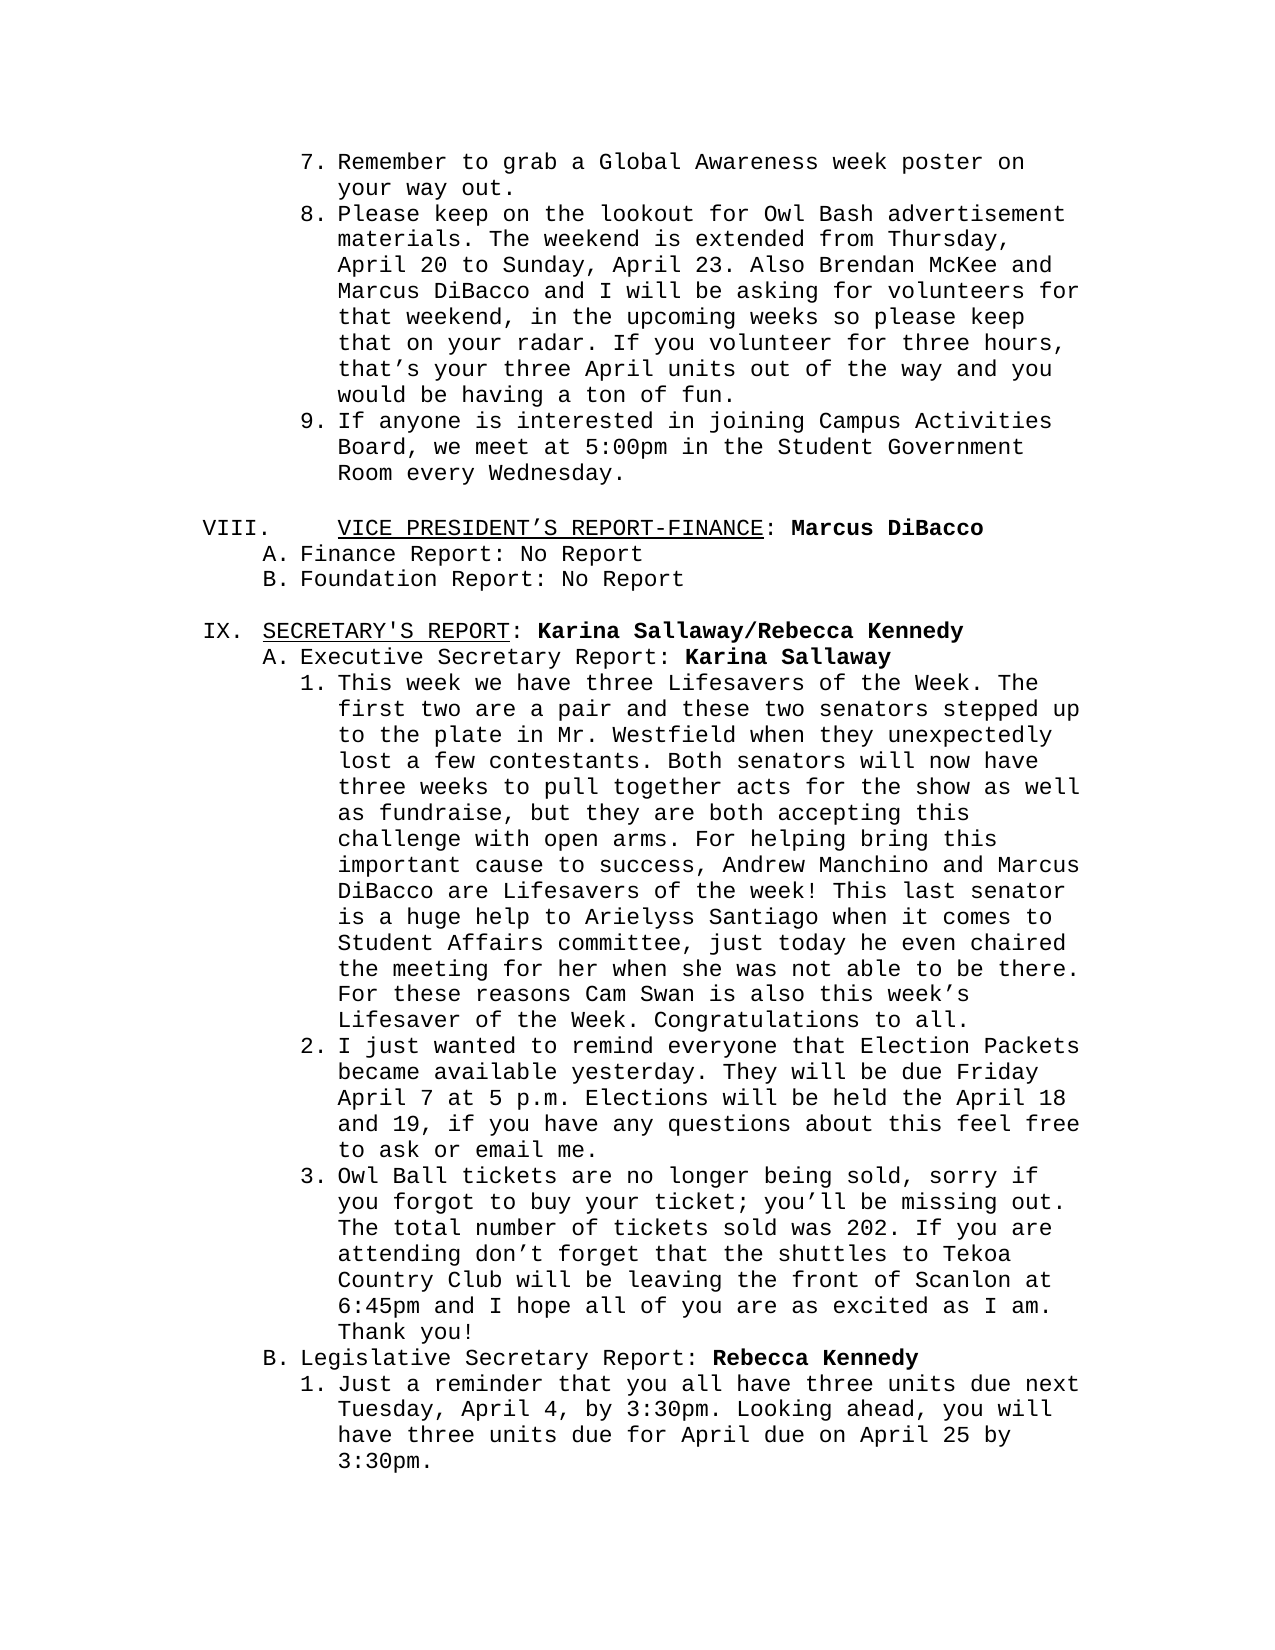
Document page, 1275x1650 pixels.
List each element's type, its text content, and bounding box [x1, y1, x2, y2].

list SECRETARY'S REPORT: Karina Sallaway/Rebecca Kennedy [202, 620, 1087, 646]
list This week we have three Lifesavers of the Week. The first two are a pair and these two senators stepped up to the plate in Mr. Westfield when they unexpectedly lost a few contestants. Both senators will now have three weeks to pull together acts for the show as well as fundraise, but they are both accepting this challenge with open arms. For helping bring this important cause to success, Andrew Manchino and Marcus DiBacco are Lifesavers of the week! This last senator is a huge help to Arielyss Santiago when it comes to Student Affairs committee, just today he even chaired the meeting for her when she was not able to be there. For these reasons Cam Swan is also this week’s Lifesaver of the Week. Congratulations to all. [300, 672, 1087, 1035]
list VICE PRESIDENT’S REPORT-FINANCE: Marcus DiBacco [202, 516, 1087, 542]
list Just a reminder that you all have three units due next Tuesday, April 4, by 3:30pm. Looking ahead, you will have three units due for April due on April 25 by 3:30pm. [300, 1372, 1087, 1476]
list I just wanted to remind everyone that Election Packets became available yesterday. They will be due Friday April 7 at 5 p.m. Elections will be held the April 18 and 19, if you have any questions about this feel free to ask or email me. [300, 1035, 1087, 1164]
list Remember to grab a Global Awareness week poster on your way out. [300, 150, 1087, 202]
list Owl Ball tickets are no longer being sold, sorry if you forgot to buy your ticket; you’ll be missing out. The total number of tickets sold was 202. If you are attending don’t forget that the shuttles to Tekoa Country Club will be leaving the front of Scanlon at 6:45pm and I hope all of you are as excited as I am. Thank you! [300, 1164, 1087, 1346]
list Foundation Report: No Report [262, 568, 1087, 594]
list Legislative Secretary Report: Rebecca Kennedy [262, 1346, 1087, 1372]
list If anyone is interested in joining Campus Activities Board, we meet at 5:00pm in the Student Government Room every Wednesday. [300, 409, 1087, 487]
list Executive Secretary Report: Karina Sallaway [262, 646, 1087, 672]
list Finance Report: No Report [262, 542, 1087, 568]
list Please keep on the lookout for Owl Bash advertisement materials. The weekend is extended from Thursday, April 20 to Sunday, April 23. Also Brendan McKee and Marcus DiBacco and I will be asking for volunteers for that weekend, in the upcoming weeks so please keep that on your radar. If you volunteer for three hours, that’s your three April units out of the way and you would be having a ton of fun. [300, 202, 1087, 409]
